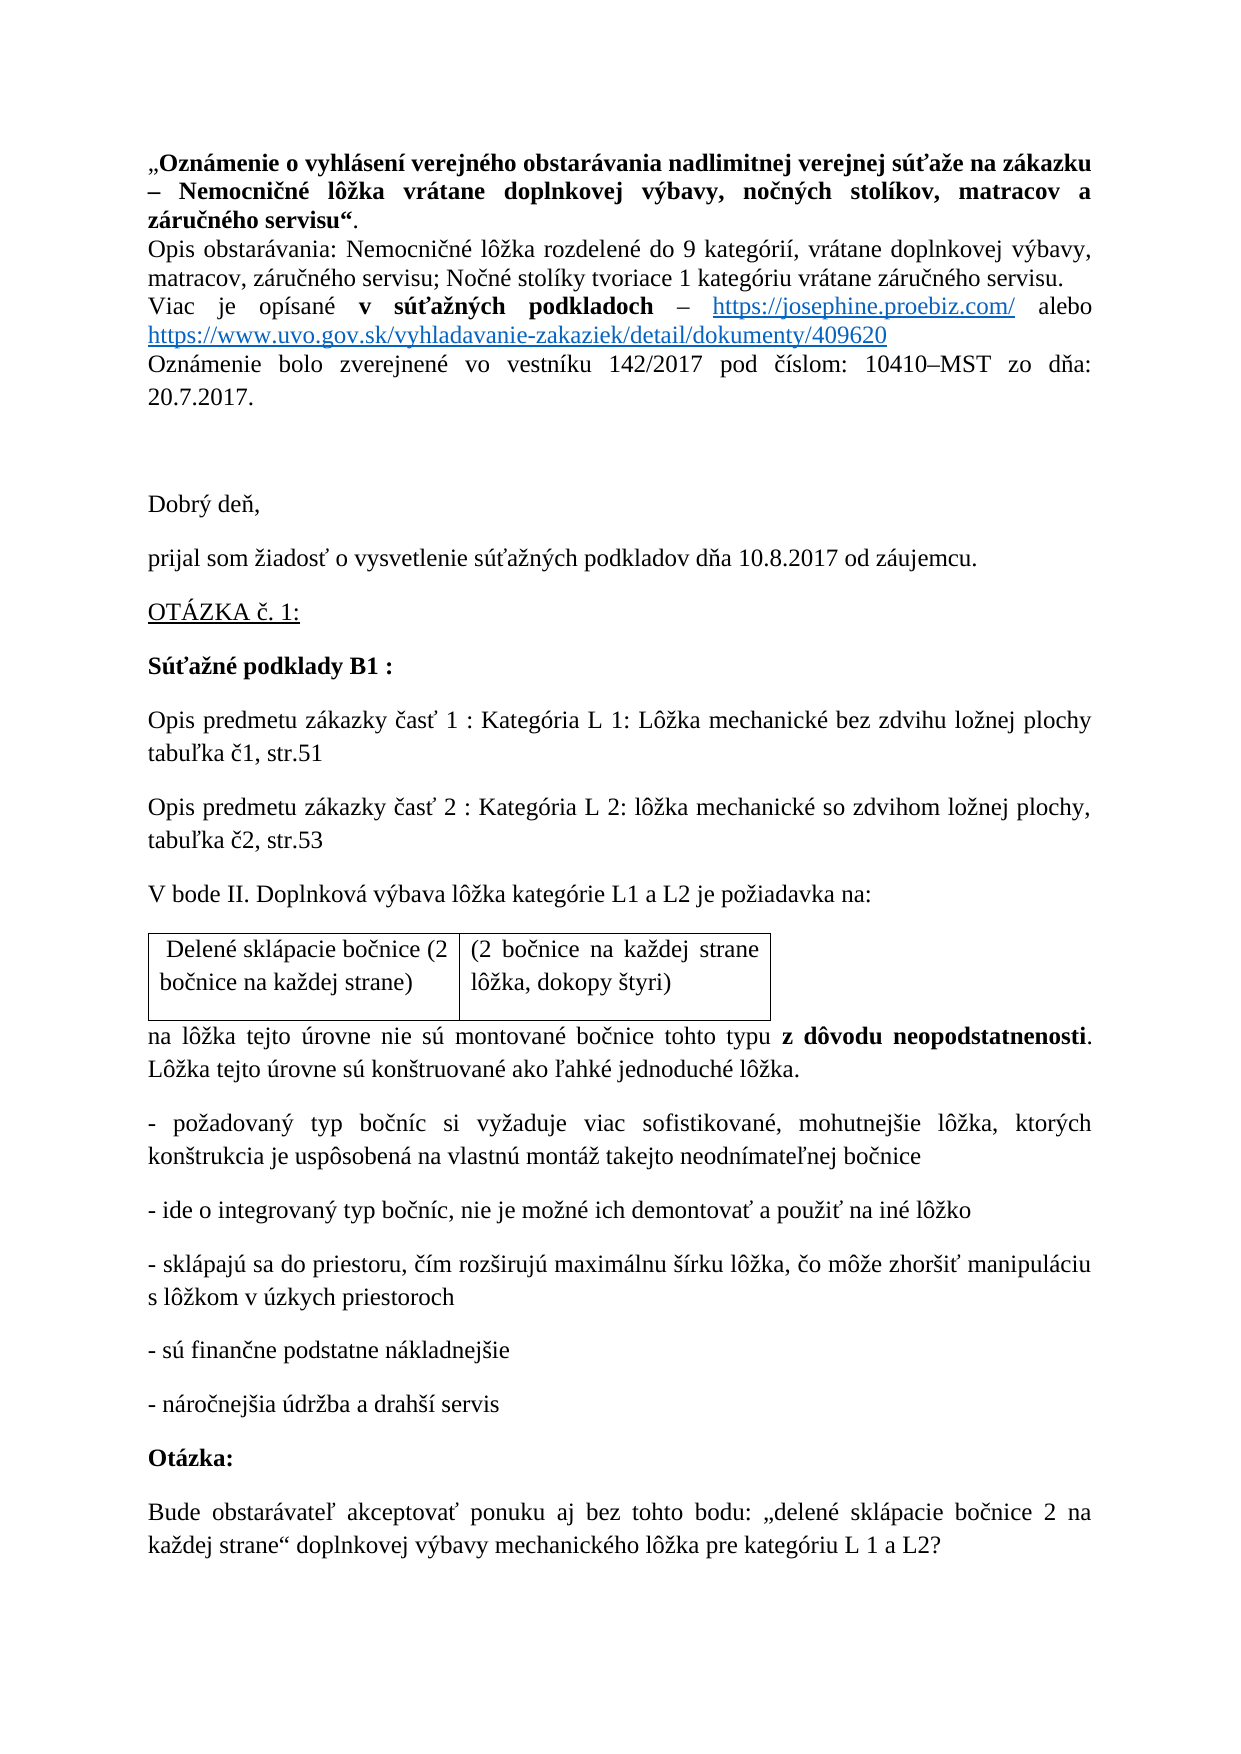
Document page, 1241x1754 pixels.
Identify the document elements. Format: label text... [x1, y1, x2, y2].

text - ide o integrovaný typ bočníc, nie je možné ich demontovať a použiť na iné lôžko [148, 1195, 1093, 1224]
text Otázka: [148, 1443, 1093, 1472]
text V bode II. Doplnková výbava lôžka kategórie L1 a L2 je požiadavka na: [148, 879, 1093, 907]
text - náročnejšia údržba a drahší servis [148, 1389, 1093, 1418]
text OTÁZKA č. 1: [148, 597, 1093, 626]
text Opis obstarávania: Nemocničné lôžka rozdelené do 9 kategórií, vrátane doplnkovej výbavy, matracov, záručného servisu; Nočné stolíky tvoriace 1 kategóriu vrátane záručného servisu. [148, 234, 1093, 291]
text Opis predmetu zákazky časť 2 : Kategória L 2: lôžka mechanické so zdvihom ložnej plochy, tabuľka č2, str.53 [148, 792, 1093, 854]
text „Oznámenie o vyhlásení verejného obstarávania nadlimitnej verejnej súťaže na zákazku – Nemocničné lôžka vrátane doplnkovej výbavy, nočných stolíkov, matracov a záručného servisu“. [148, 148, 1093, 234]
text - sklápajú sa do priestoru, čím rozširujú maximálnu šírku lôžka, čo môže zhoršiť manipuláciu s lôžkom v úzkych priestoroch [148, 1249, 1093, 1311]
table_header Delené sklápacie bočnice (2 bočnice na každej strane) [149, 934, 459, 1020]
text - sú finančne podstatne nákladnejšie [148, 1336, 1093, 1364]
text na lôžka tejto úrovne nie sú montované bočnice tohto typu z dôvodu neopodstatnenosti. Lôžka tejto úrovne sú konštruované ako ľahké jednoduché lôžka. [148, 1021, 1093, 1083]
text Oznámenie bolo zverejnené vo vestníku 142/2017 pod číslom: 10410–MST zo dňa: 20.7.2017. [148, 349, 1093, 411]
text Opis predmetu zákazky časť 1 : Kategória L 1: Lôžka mechanické bez zdvihu ložnej plochy tabuľka č1, str.51 [148, 705, 1093, 767]
text Viac je opísané v súťažných podkladoch – https://josephine.proebiz.com/ alebo https://www.uvo.gov.sk/vyhladavanie-zakaziek/detail/dokumenty/409620 [148, 291, 1093, 349]
text Súťažné podklady B1 : [148, 651, 1093, 680]
text Dobrý deň, [148, 489, 1093, 518]
table_header (2 bočnice na každej strane lôžka, dokopy štyri) [460, 934, 770, 1020]
text Bude obstarávateľ akceptovať ponuku aj bez tohto bodu: „delené sklápacie bočnice 2 na každej strane“ doplnkovej výbavy mechanického lôžka pre kategóriu L 1 a L2? [148, 1497, 1093, 1559]
text - požadovaný typ bočníc si vyžaduje viac sofistikované, mohutnejšie lôžka, ktorých konštrukcia je uspôsobená na vlastnú montáž takejto neodnímateľnej bočnice [148, 1108, 1093, 1170]
text prijal som žiadosť o vysvetlenie súťažných podkladov dňa 10.8.2017 od záujemcu. [148, 543, 1093, 572]
